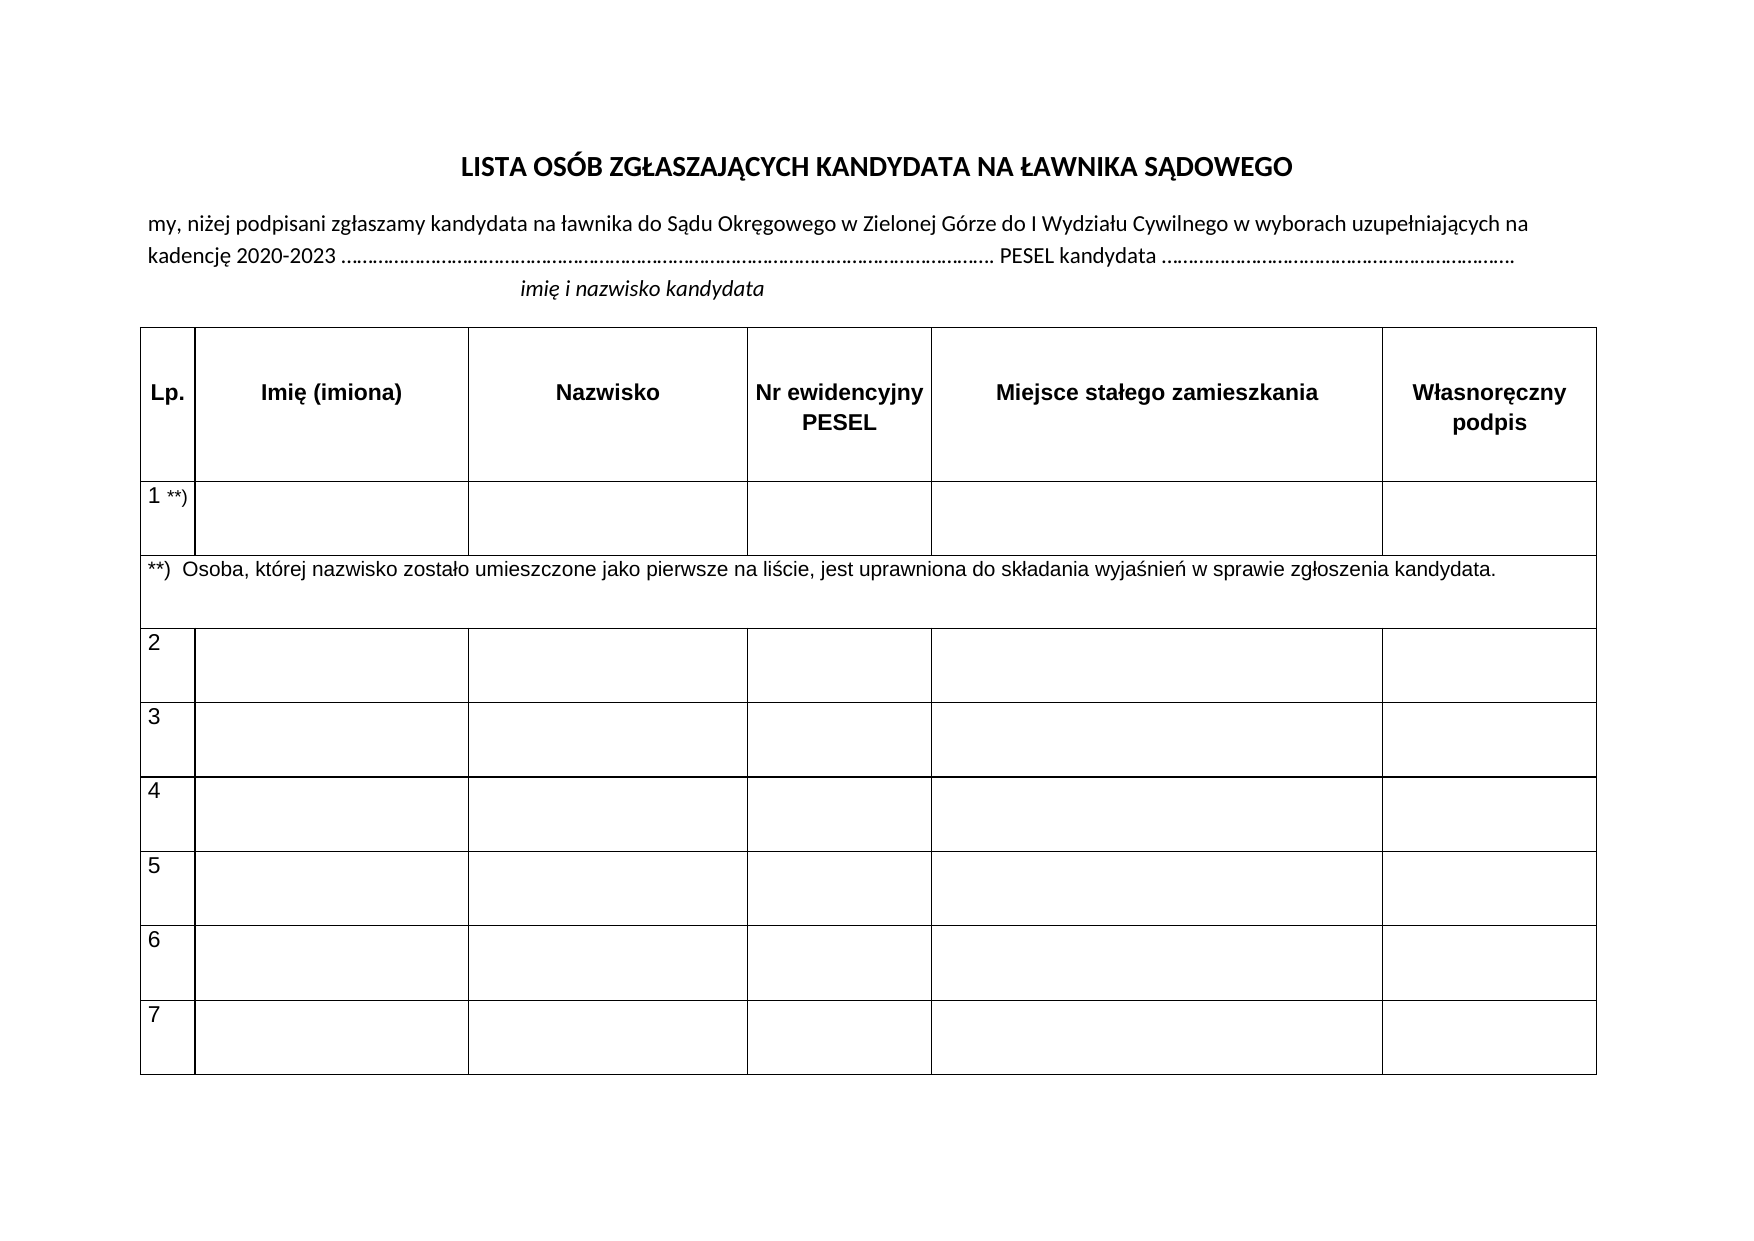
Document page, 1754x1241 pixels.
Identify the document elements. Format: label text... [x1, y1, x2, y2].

table_header Miejsce stałego zamieszkania [932, 328, 1382, 481]
table_cell [932, 482, 1382, 555]
table_cell [1383, 1001, 1596, 1074]
table_cell [469, 1001, 747, 1074]
table_cell [748, 703, 931, 776]
table_cell [748, 778, 931, 851]
table_cell 2 [141, 629, 194, 702]
table_cell [196, 703, 468, 776]
table_cell [196, 778, 468, 851]
table_cell [748, 852, 931, 925]
table_cell [469, 482, 747, 555]
table_cell [1383, 852, 1596, 925]
table_cell 3 [141, 703, 194, 776]
table_cell [932, 703, 1382, 776]
table_cell [196, 852, 468, 925]
table_cell [748, 629, 931, 702]
table_cell [1383, 629, 1596, 702]
table_cell [932, 1001, 1382, 1074]
table_cell [932, 852, 1382, 925]
table_cell [196, 1001, 468, 1074]
table_cell [748, 926, 931, 1000]
table_cell [1383, 778, 1596, 851]
table_header Lp. [141, 328, 194, 481]
table_cell [469, 703, 747, 776]
table_cell **) Osoba, której nazwisko zostało umieszczone jako pierwsze na liście, jest uprawniona do składania wyjaśnień w sprawie zgłoszenia kandydata. [141, 556, 1596, 627]
table_cell [932, 926, 1382, 1000]
table_cell 7 [141, 1001, 194, 1074]
table_header Imię (imiona) [196, 328, 468, 481]
table_cell [932, 629, 1382, 702]
table_cell [469, 778, 747, 851]
table_cell 1 **) [141, 482, 194, 555]
table_cell 5 [141, 852, 194, 925]
table_cell [469, 852, 747, 925]
table_cell [932, 778, 1382, 851]
table_cell [469, 629, 747, 702]
table_cell [748, 1001, 931, 1074]
table_cell [748, 482, 931, 555]
text my, niżej podpisani zgłaszamy kandydata na ławnika do Sądu Okręgowego w Zielonej Górze do I Wydziału Cywilnego w wyborach uzupełniających na kadencję 2020-2023 ……………………………………………………………………………………………………………. PESEL kandydata …………………………………………………………. imię i nazwisko kandydata [148, 209, 1606, 302]
table_cell [196, 482, 468, 555]
table_cell [1383, 703, 1596, 776]
table_cell [196, 629, 468, 702]
table_cell 6 [141, 926, 194, 1000]
table_cell [1383, 926, 1596, 1000]
table_header Własnoręczny podpis [1383, 328, 1596, 481]
table_cell 4 [141, 778, 194, 851]
table_cell [1383, 482, 1596, 555]
text LISTA OSÓB ZGŁASZAJĄCYCH KANDYDATA NA ŁAWNIKA SĄDOWEGO [148, 148, 1606, 183]
table_cell [469, 926, 747, 1000]
table_header Nazwisko [469, 328, 747, 481]
table_header Nr ewidencyjny PESEL [748, 328, 931, 481]
table_cell [196, 926, 468, 1000]
